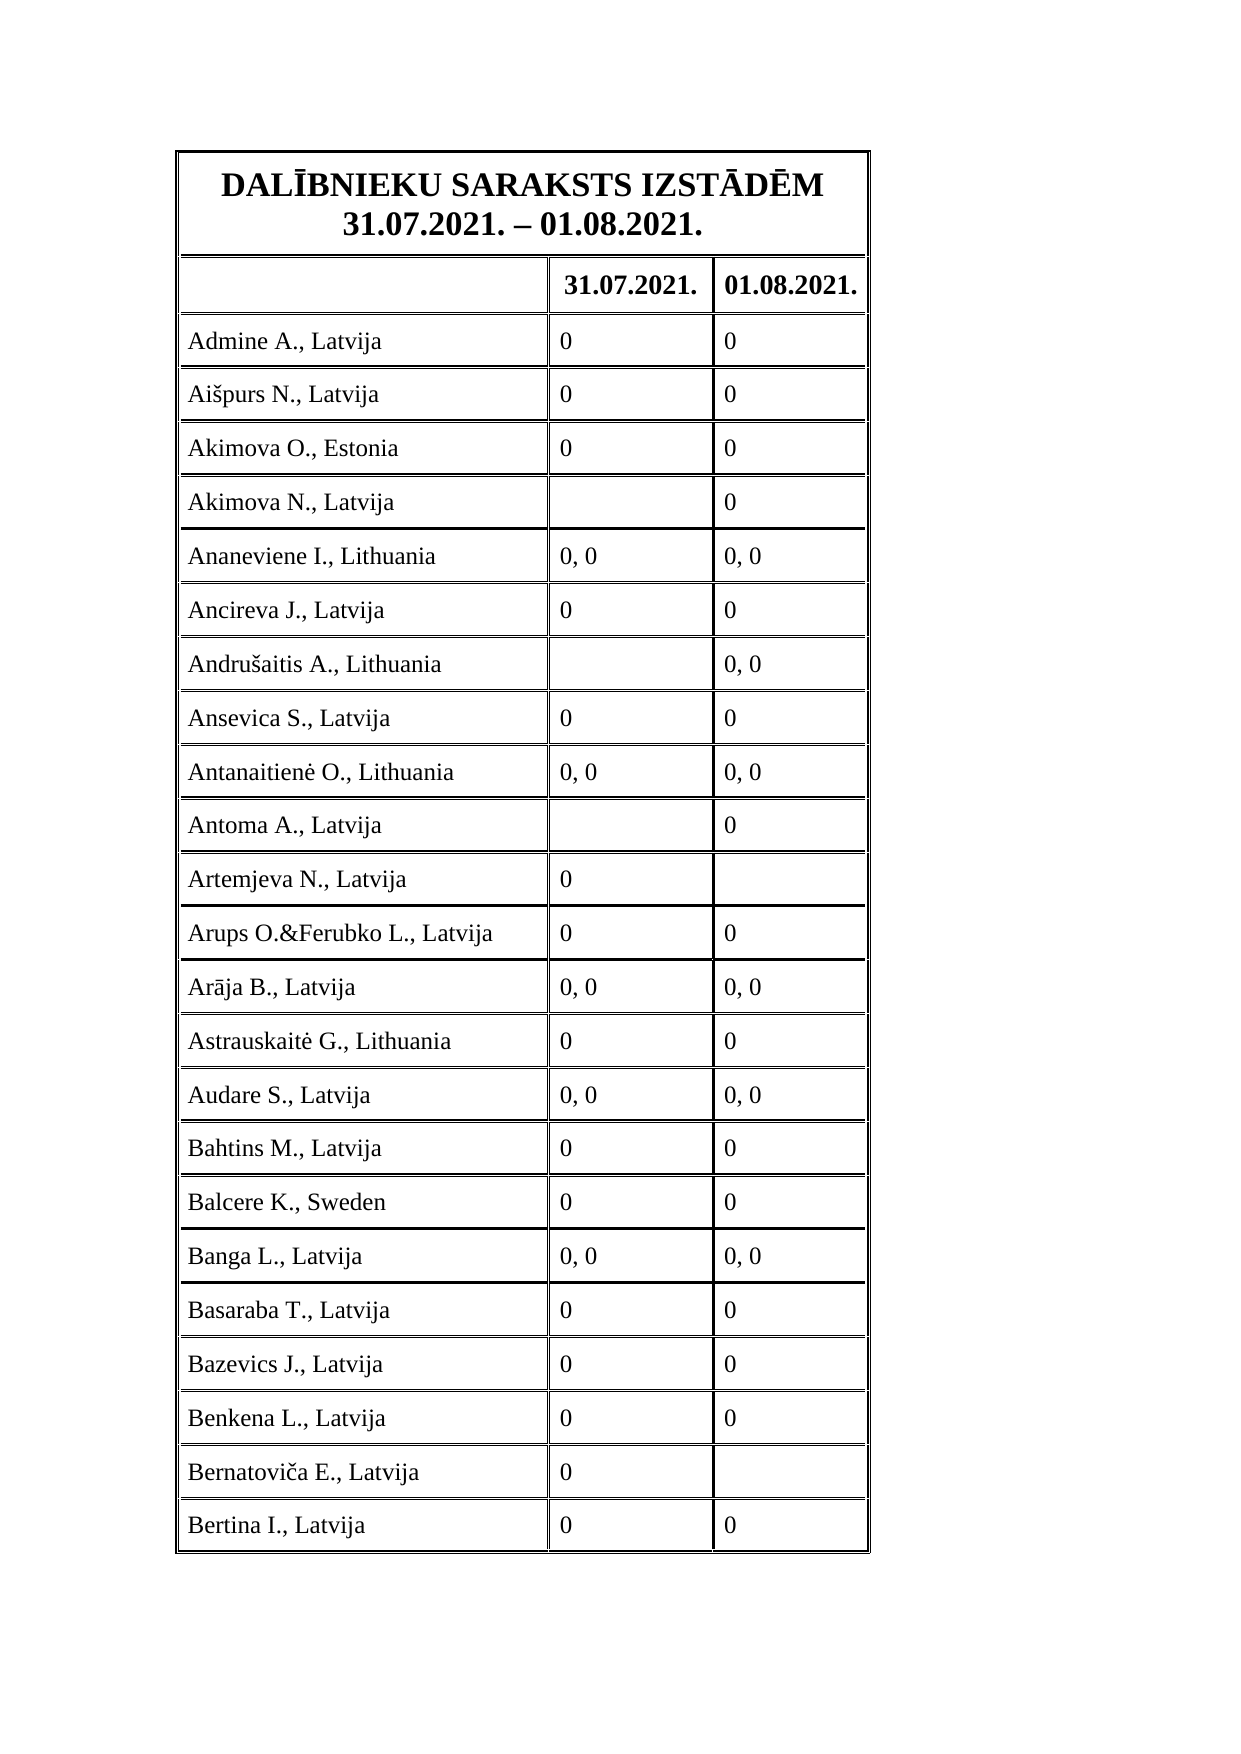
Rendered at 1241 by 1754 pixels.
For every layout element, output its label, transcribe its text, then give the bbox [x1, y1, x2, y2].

table_cell [715, 850, 868, 904]
table_cell Bertina I., Latvija [179, 1496, 548, 1550]
table_cell Admine A., Latvija [177, 312, 548, 365]
table_cell Ancireva J., Latvija [177, 581, 548, 635]
table_cell 0, 0 [550, 961, 712, 1012]
table_cell Balcere K., Sweden [179, 1173, 547, 1227]
table_cell Aišpurs N., Latvija [179, 365, 547, 419]
table_cell Basaraba T., Latvija [179, 1281, 547, 1335]
table_cell 0, 0 [550, 1069, 712, 1119]
table_cell 0 [550, 692, 712, 742]
table_header DALĪBNIEKU SARAKSTS IZSTĀDĒM 31.07.2021. – 01.08.2021. [179, 153, 867, 254]
table_cell 0 [550, 1446, 712, 1496]
table_cell 0 [550, 854, 712, 904]
table_cell Bernatoviča E., Latvija [179, 1443, 547, 1496]
table_cell 0 [549, 1500, 713, 1550]
table_cell 0 [715, 904, 867, 958]
table_cell 0 [715, 1173, 868, 1227]
table_cell [550, 477, 712, 527]
table_cell 0 [715, 689, 868, 742]
table_cell 0 [715, 1119, 868, 1173]
table_cell 0 [715, 473, 868, 527]
table_cell 0 [713, 581, 869, 635]
table_cell 0 [550, 1392, 712, 1442]
table_cell [715, 1443, 868, 1496]
table_cell Andrušaitis A., Lithuania [177, 635, 548, 688]
table_cell Bazevics J., Latvija [177, 1335, 548, 1389]
table_cell 0 [550, 315, 712, 365]
table_cell Ansevica S., Latvija [179, 689, 547, 742]
table_cell 01.08.2021. [715, 254, 868, 312]
table_cell 0 [713, 312, 869, 365]
table_cell Astrauskaitė G., Lithuania [177, 1012, 548, 1066]
table_cell [179, 254, 547, 312]
table_cell 0 [713, 1496, 868, 1550]
table_cell 0 [550, 1123, 712, 1173]
table_cell Antoma A., Latvija [179, 796, 547, 850]
table_cell 0 [713, 1389, 869, 1442]
table_cell 0, 0 [715, 743, 868, 796]
table_cell Banga L., Latvija [179, 1227, 547, 1281]
table_cell 0 [550, 1284, 712, 1335]
table_cell 0, 0 [715, 527, 867, 581]
table_cell 0 [713, 1335, 869, 1389]
table_cell 0 [550, 1015, 712, 1066]
table_cell 0, 0 [715, 1227, 867, 1281]
table_cell Arāja B., Latvija [177, 958, 547, 1012]
table_cell [550, 638, 712, 688]
table_cell 0 [550, 907, 712, 958]
table_cell 0 [713, 1012, 869, 1066]
table_cell 0 [550, 1338, 712, 1389]
table_cell Ananeviene I., Lithuania [179, 527, 547, 581]
table_cell 0 [550, 584, 712, 635]
table_cell 0 [715, 796, 868, 850]
table_cell Akimova N., Latvija [179, 473, 547, 527]
table_cell 0, 0 [713, 635, 869, 688]
table_cell 0 [550, 423, 712, 473]
table_cell 0 [550, 1177, 712, 1227]
table_cell 31.07.2021. [550, 258, 712, 312]
table_cell 0 [715, 419, 868, 473]
table_cell Benkena L., Latvija [177, 1389, 548, 1442]
table_cell 0 [715, 1281, 867, 1335]
table_cell 0, 0 [713, 1066, 869, 1119]
table_cell [550, 800, 712, 850]
table_cell 0, 0 [550, 746, 712, 796]
table_cell 0, 0 [550, 1230, 712, 1281]
table_cell Bahtins M., Latvija [179, 1119, 547, 1173]
table_cell 0, 0 [715, 958, 869, 1012]
table_cell Arups O.&Ferubko L., Latvija [179, 904, 547, 958]
table_cell Audare S., Latvija [177, 1066, 548, 1119]
table_cell Artemjeva N., Latvija [179, 850, 547, 904]
table_cell Antanaitienė O., Lithuania [179, 743, 547, 796]
table_cell 0 [715, 365, 868, 419]
table_cell Akimova O., Estonia [179, 419, 547, 473]
table_cell 0, 0 [550, 530, 712, 581]
table_cell 0 [550, 369, 712, 419]
